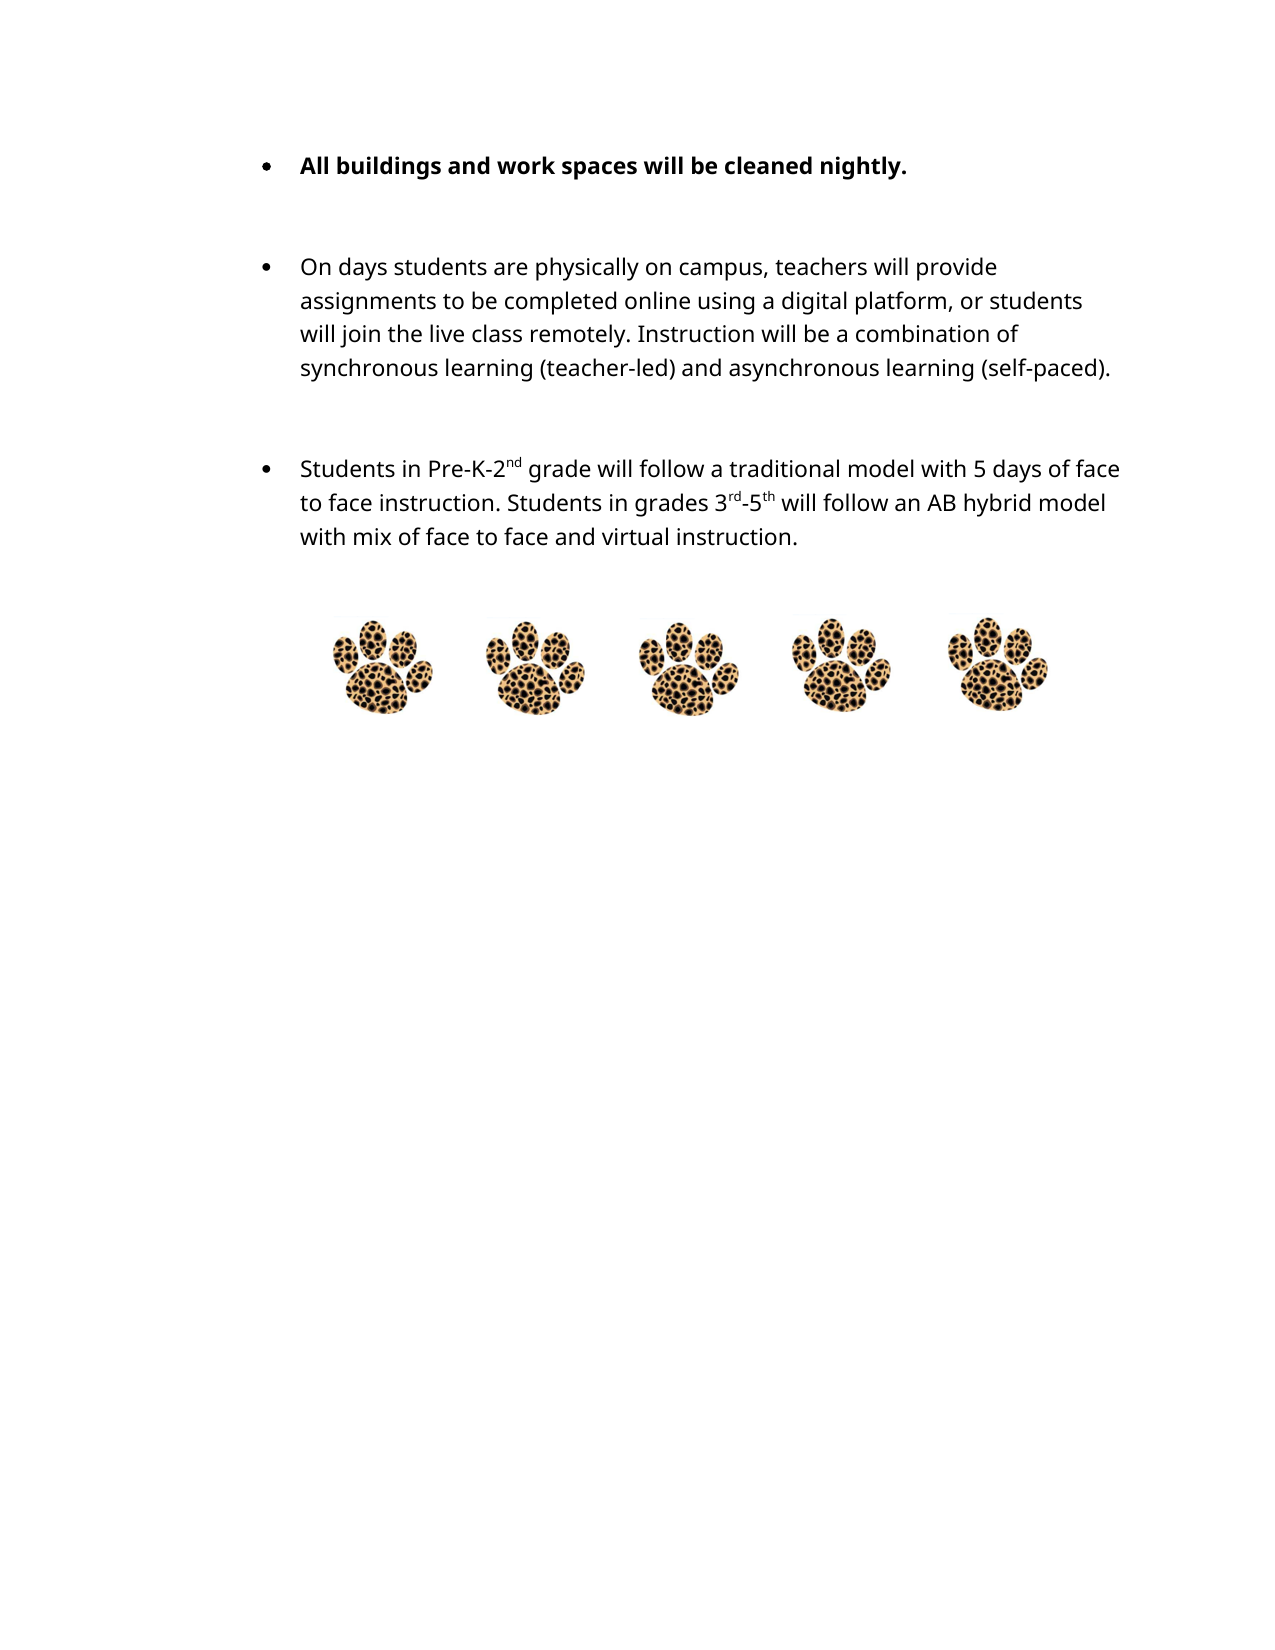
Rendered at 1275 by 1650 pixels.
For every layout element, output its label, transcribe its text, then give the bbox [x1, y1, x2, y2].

list On days students are physically on campus, teachers will provide assignments to be completed online using a digital platform, or students will join the live class remotely. Instruction will be a combination of synchronous learning (teacher-led) and asynchronous learning (self-paced). [262, 251, 1125, 383]
list All buildings and work spaces will be cleaned nightly. [262, 150, 1125, 181]
picture [316, 613, 1060, 722]
list Students in Pre-K-2nd grade will follow a traditional model with 5 days of face to face instruction. Students in grades 3rd-5th will follow an AB hybrid model with mix of face to face and virtual instruction. [262, 453, 1125, 552]
